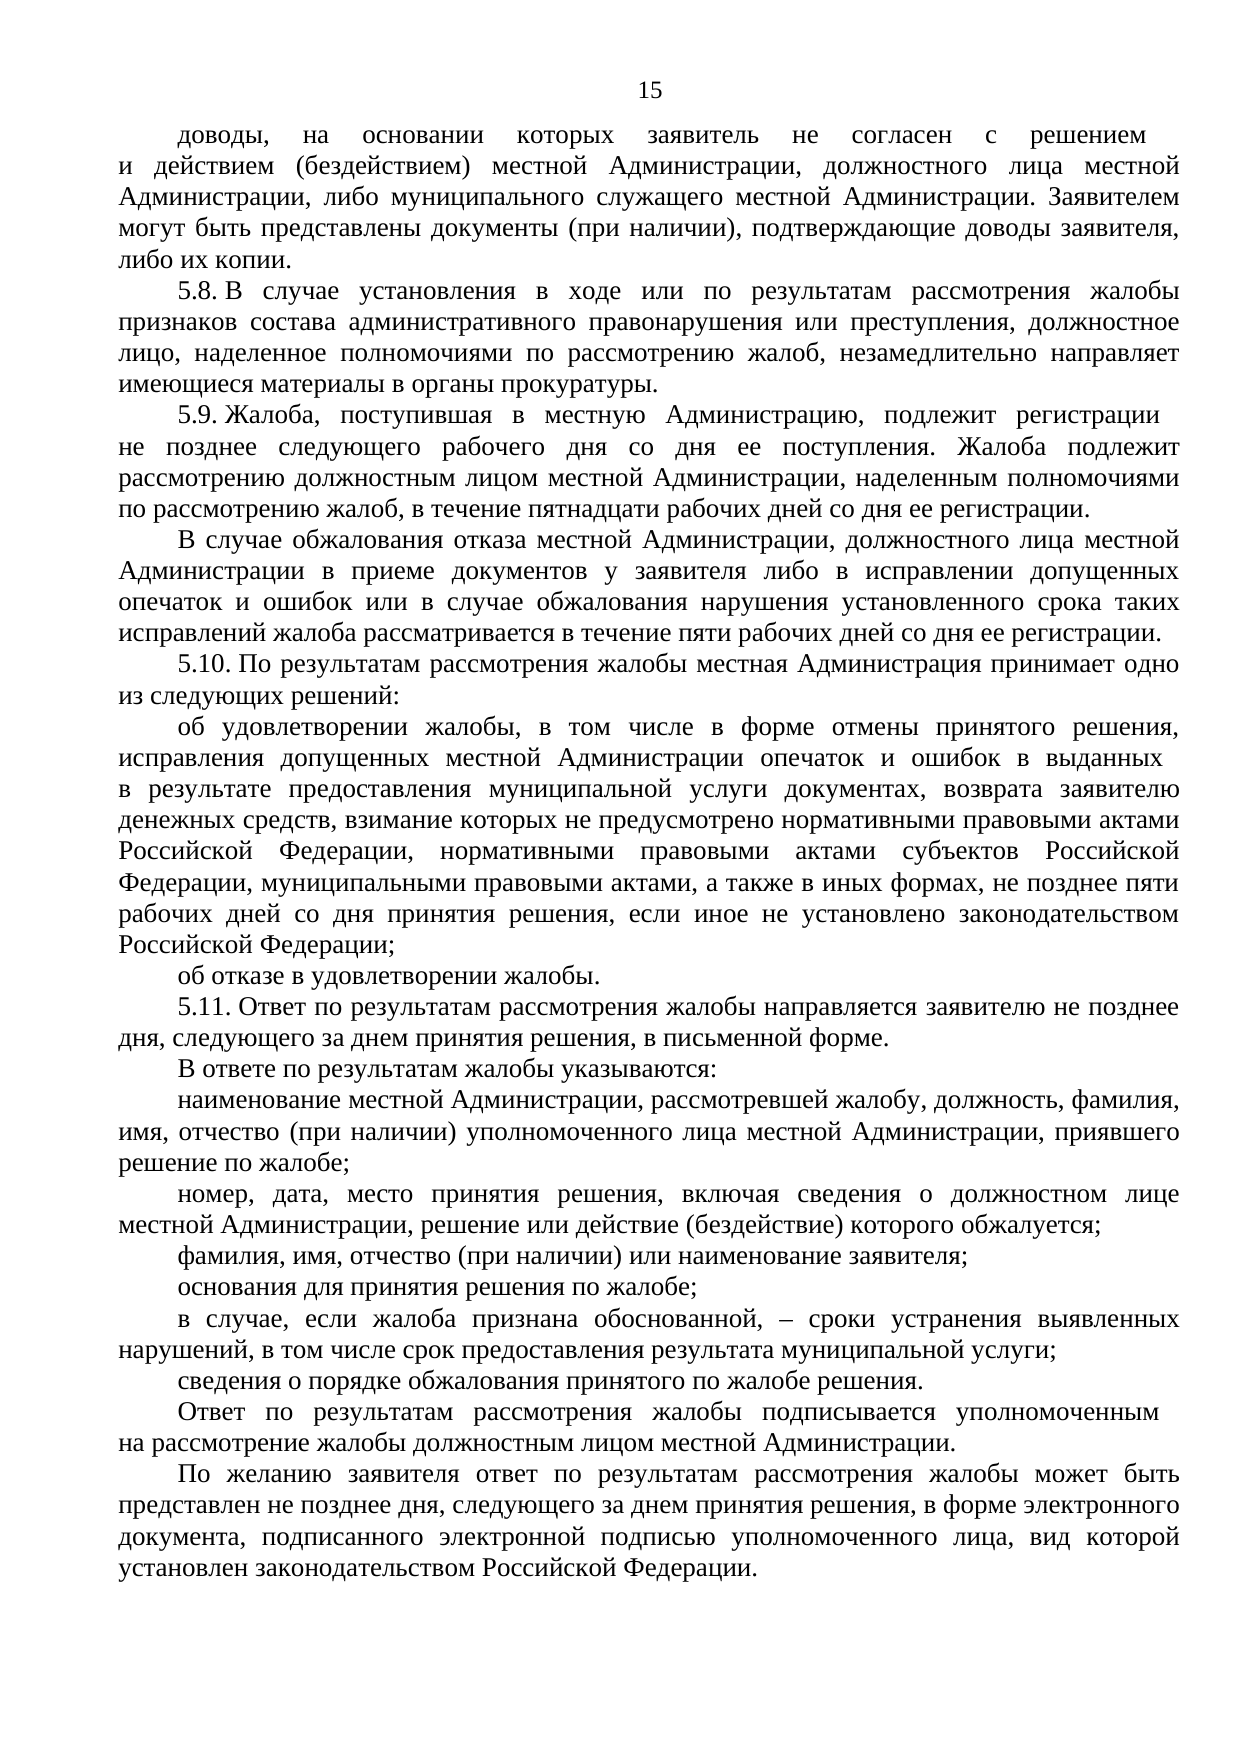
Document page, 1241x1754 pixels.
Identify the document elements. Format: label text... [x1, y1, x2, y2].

text Ответ по результатам рассмотрения жалобы подписывается уполномоченным на рассмотрение жалобы должностным лицом местной Администрации. [118, 1395, 1181, 1457]
text сведения о порядке обжалования принятого по жалобе решения. [118, 1364, 1181, 1395]
text По желанию заявителя ответ по результатам рассмотрения жалобы может быть представлен не позднее дня, следующего за днем принятия решения, в форме электронного документа, подписанного электронной подписью уполномоченного лица, вид которой установлен законодательством Российской Федерации. [118, 1457, 1181, 1582]
text 5.11. Ответ по результатам рассмотрения жалобы направляется заявителю не позднее дня, следующего за днем принятия решения, в письменной форме. [118, 990, 1181, 1052]
text в случае, если жалоба признана обоснованной, – сроки устранения выявленных нарушений, в том числе срок предоставления результата муниципальной услуги; [118, 1302, 1181, 1364]
text доводы, на основании которых заявитель не согласен с решением и действием (бездействием) местной Администрации, должностного лица местной Администрации, либо муниципального служащего местной Администрации. Заявителем могут быть представлены документы (при наличии), подтверждающие доводы заявителя, либо их копии. [118, 118, 1181, 274]
text номер, дата, место принятия решения, включая сведения о должностном лице местной Администрации, решение или действие (бездействие) которого обжалуется; [118, 1177, 1181, 1239]
text основания для принятия решения по жалобе; [118, 1271, 1181, 1302]
text 5.10. По результатам рассмотрения жалобы местная Администрация принимает одно из следующих решений: [118, 648, 1181, 710]
text 5.8. В случае установления в ходе или по результатам рассмотрения жалобы признаков состава административного правонарушения или преступления, должностное лицо, наделенное полномочиями по рассмотрению жалоб, незамедлительно направляет имеющиеся материалы в органы прокуратуры. [118, 274, 1181, 398]
text фамилия, имя, отчество (при наличии) или наименование заявителя; [118, 1239, 1181, 1271]
text наименование местной Администрации, рассмотревшей жалобу, должность, фамилия, имя, отчество (при наличии) уполномоченного лица местной Администрации, приявшего решение по жалобе; [118, 1084, 1181, 1177]
text об удовлетворении жалобы, в том числе в форме отмены принятого решения, исправления допущенных местной Администрации опечаток и ошибок в выданных в результате предоставления муниципальной услуги документах, возврата заявителю денежных средств, взимание которых не предусмотрено нормативными правовыми актами Российской Федерации, нормативными правовыми актами субъектов Российской Федерации, муниципальными правовыми актами, а также в иных формах, не позднее пяти рабочих дней со дня принятия решения, если иное не установлено законодательством Российской Федерации; [118, 710, 1181, 959]
text В ответе по результатам жалобы указываются: [118, 1052, 1181, 1084]
text В случае обжалования отказа местной Администрации, должностного лица местной Администрации в приеме документов у заявителя либо в исправлении допущенных опечаток и ошибок или в случае обжалования нарушения установленного срока таких исправлений жалоба рассматривается в течение пяти рабочих дней со дня ее регистрации. [118, 523, 1181, 648]
text об отказе в удовлетворении жалобы. [118, 959, 1181, 990]
text 5.9. Жалоба, поступившая в местную Администрацию, подлежит регистрации не позднее следующего рабочего дня со дня ее поступления. Жалоба подлежит рассмотрению должностным лицом местной Администрации, наделенным полномочиями по рассмотрению жалоб, в течение пятнадцати рабочих дней со дня ее регистрации. [118, 398, 1181, 523]
